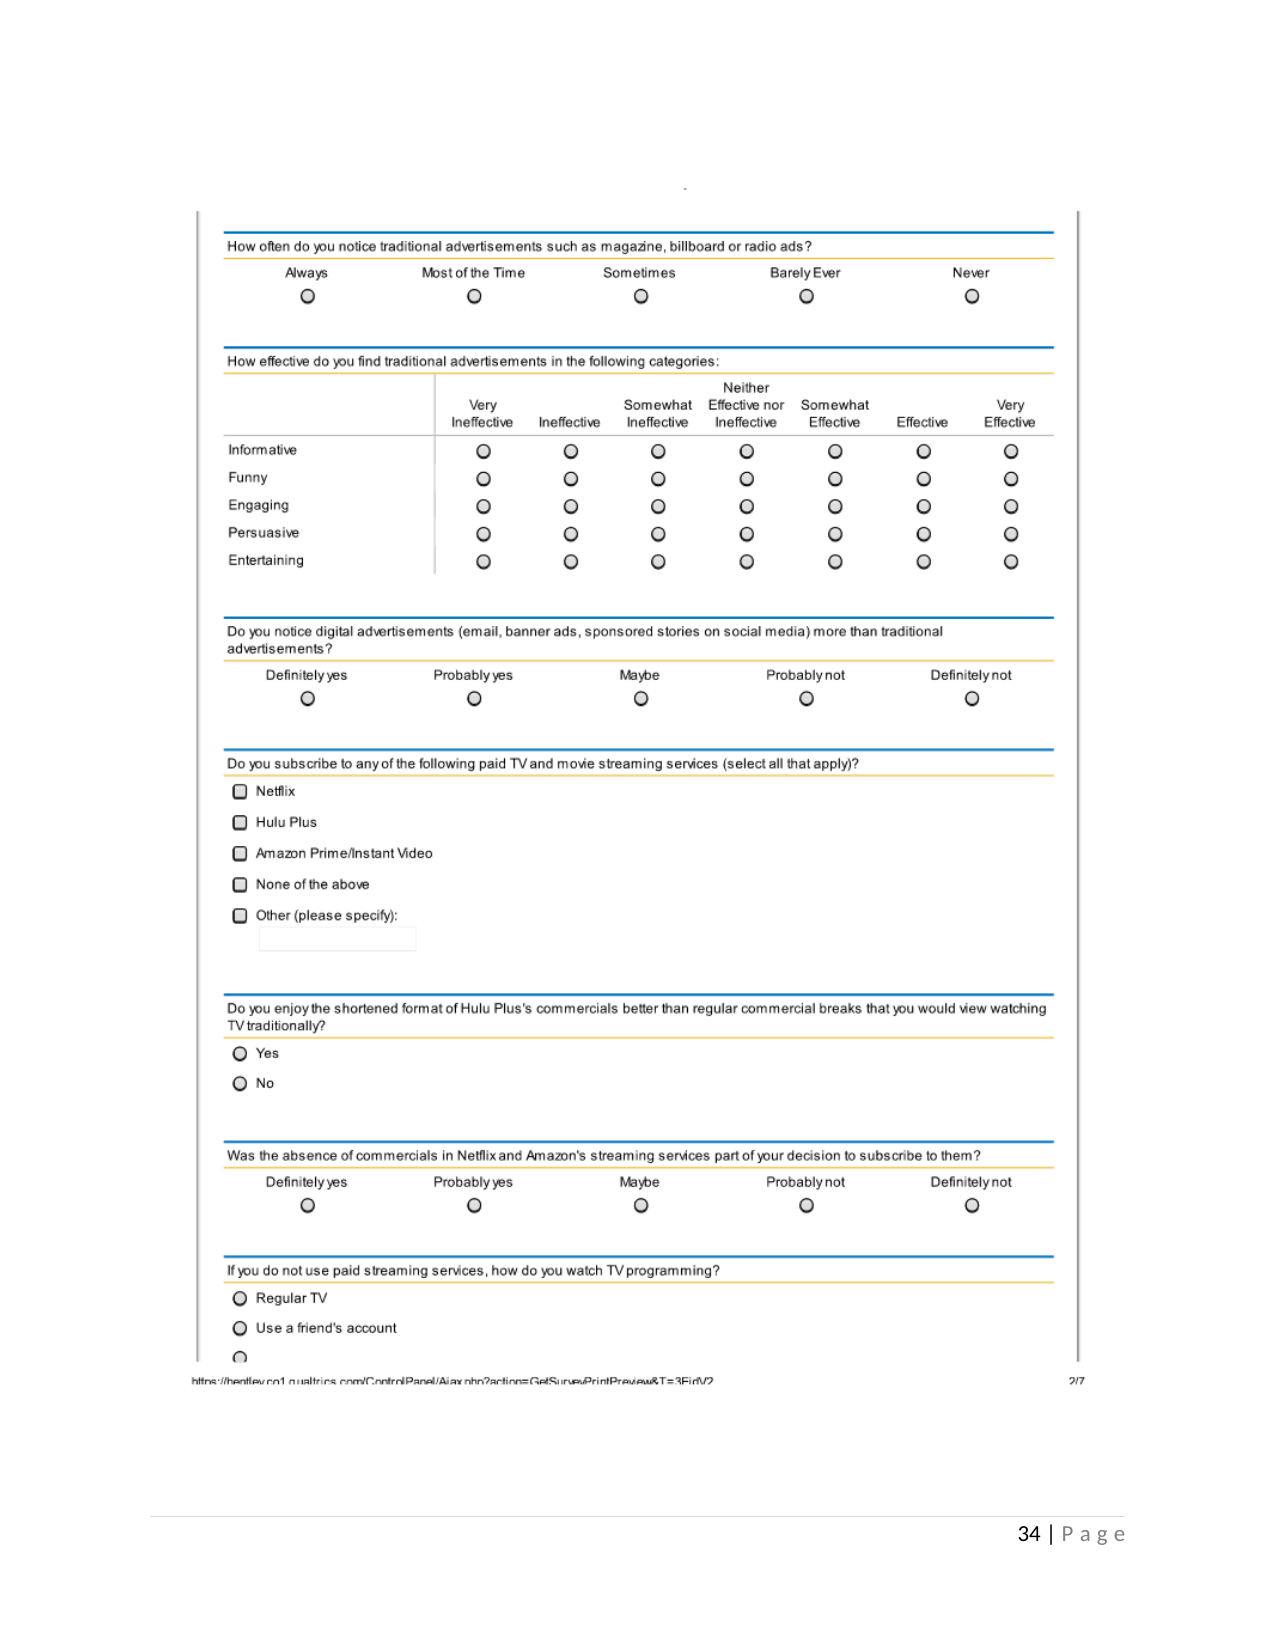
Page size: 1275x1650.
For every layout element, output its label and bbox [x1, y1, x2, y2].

picture [150, 150, 1125, 1412]
